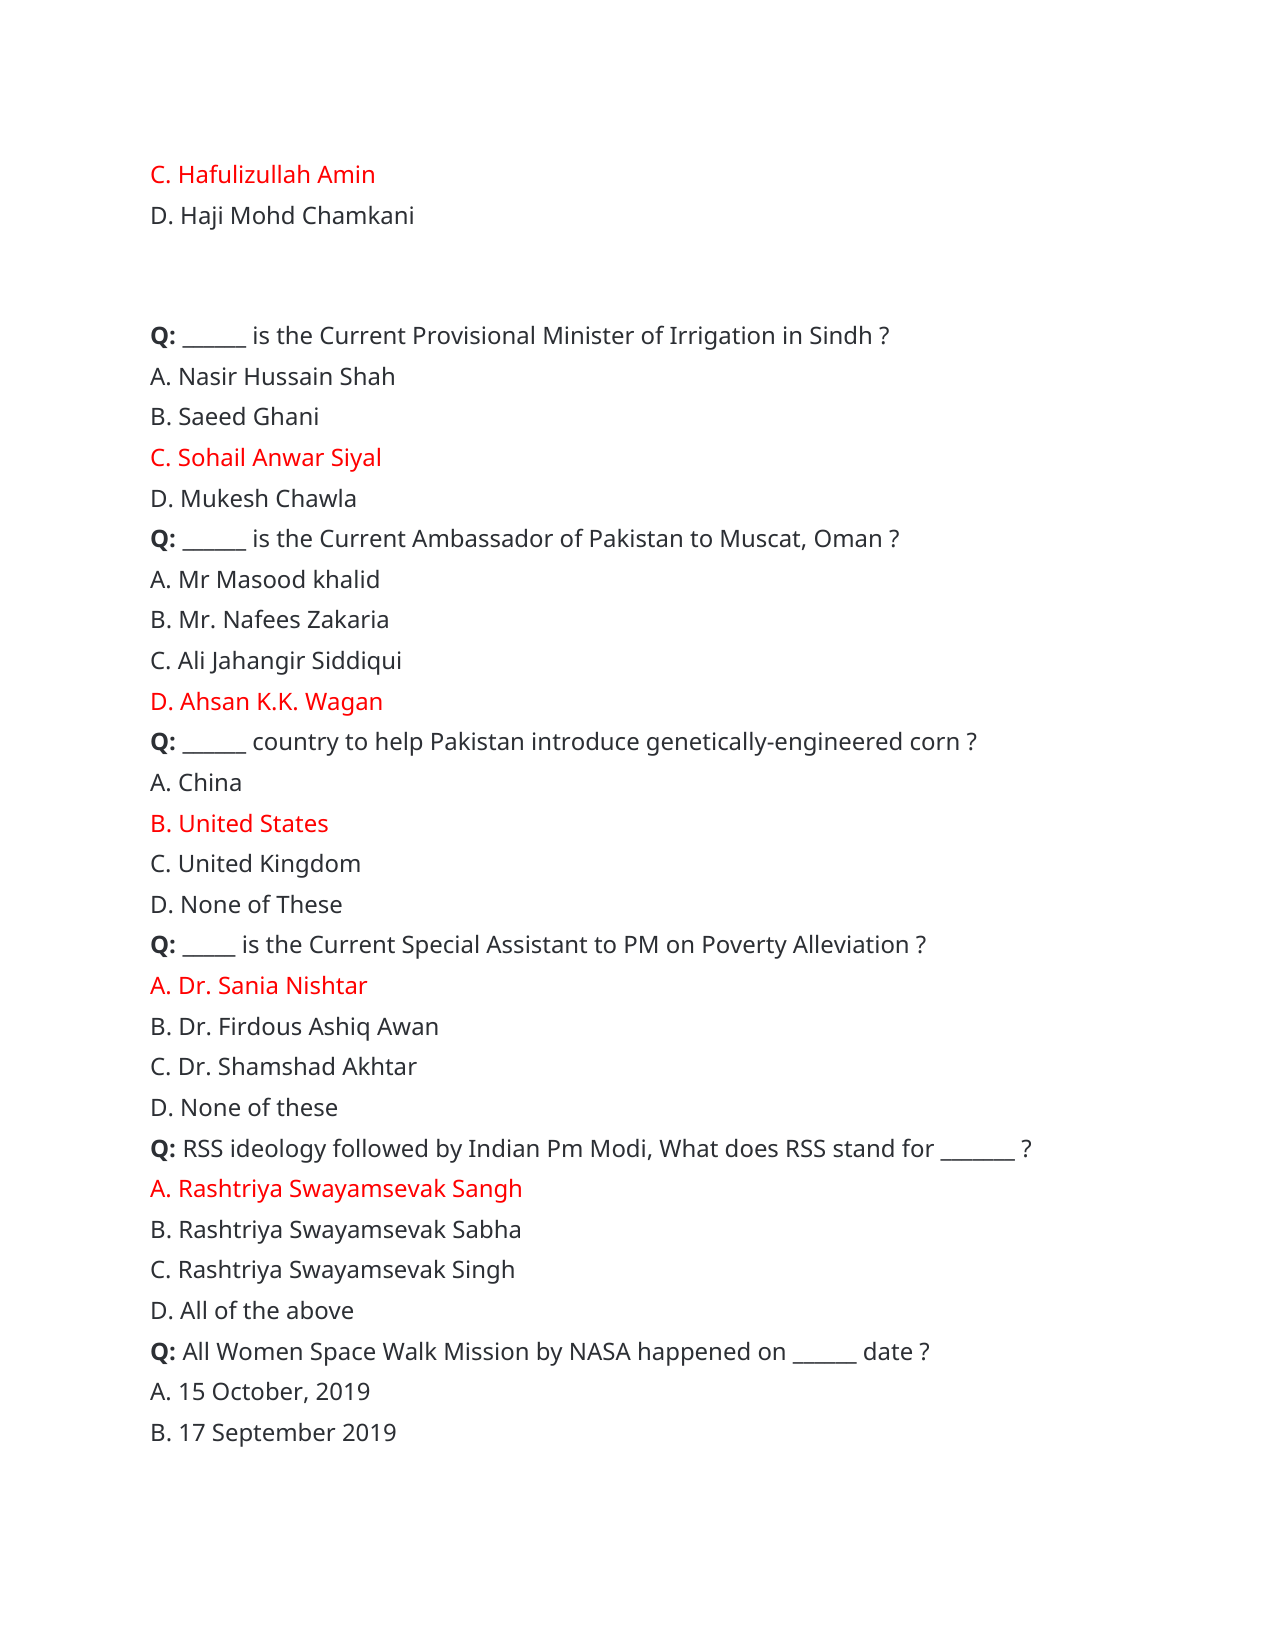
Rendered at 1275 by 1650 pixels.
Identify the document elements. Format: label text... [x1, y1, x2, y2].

text A. Dr. Sania Nishtar B. Dr. Firdous Ashiq Awan C. Dr. Shamshad Akhtar D. None of these [150, 961, 1125, 1123]
text A. China B. United States C. United Kingdom D. None of These [150, 758, 1125, 920]
text Q: RSS ideology followed by Indian Pm Modi, What does RSS stand for _______ ? [150, 1123, 1125, 1164]
text Q: ______ country to help Pakistan introduce genetically-engineered corn ? [150, 717, 1125, 758]
text Q: _____ is the Current Special Assistant to PM on Poverty Alleviation ? [150, 920, 1125, 961]
text A. Rashtriya Swayamsevak Sangh B. Rashtriya Swayamsevak Sabha C. Rashtriya Swayamsevak Singh D. All of the above [150, 1164, 1125, 1327]
text A. Mr Masood khalid B. Mr. Nafees Zakaria C. Ali Jahangir Siddiqui D. Ahsan K.K. Wagan [150, 555, 1125, 717]
text Q: ______ is the Current Ambassador of Pakistan to Muscat, Oman ? [150, 514, 1125, 555]
text A. Nasir Hussain Shah B. Saeed Ghani C. Sohail Anwar Siyal D. Mukesh Chawla [150, 352, 1125, 514]
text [150, 1367, 1125, 1448]
text Q: ______ is the Current Provisional Minister of Irrigation in Sindh ? [150, 311, 1125, 352]
text Q: All Women Space Walk Mission by NASA happened on ______ date ? [150, 1327, 1125, 1367]
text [150, 150, 1125, 231]
